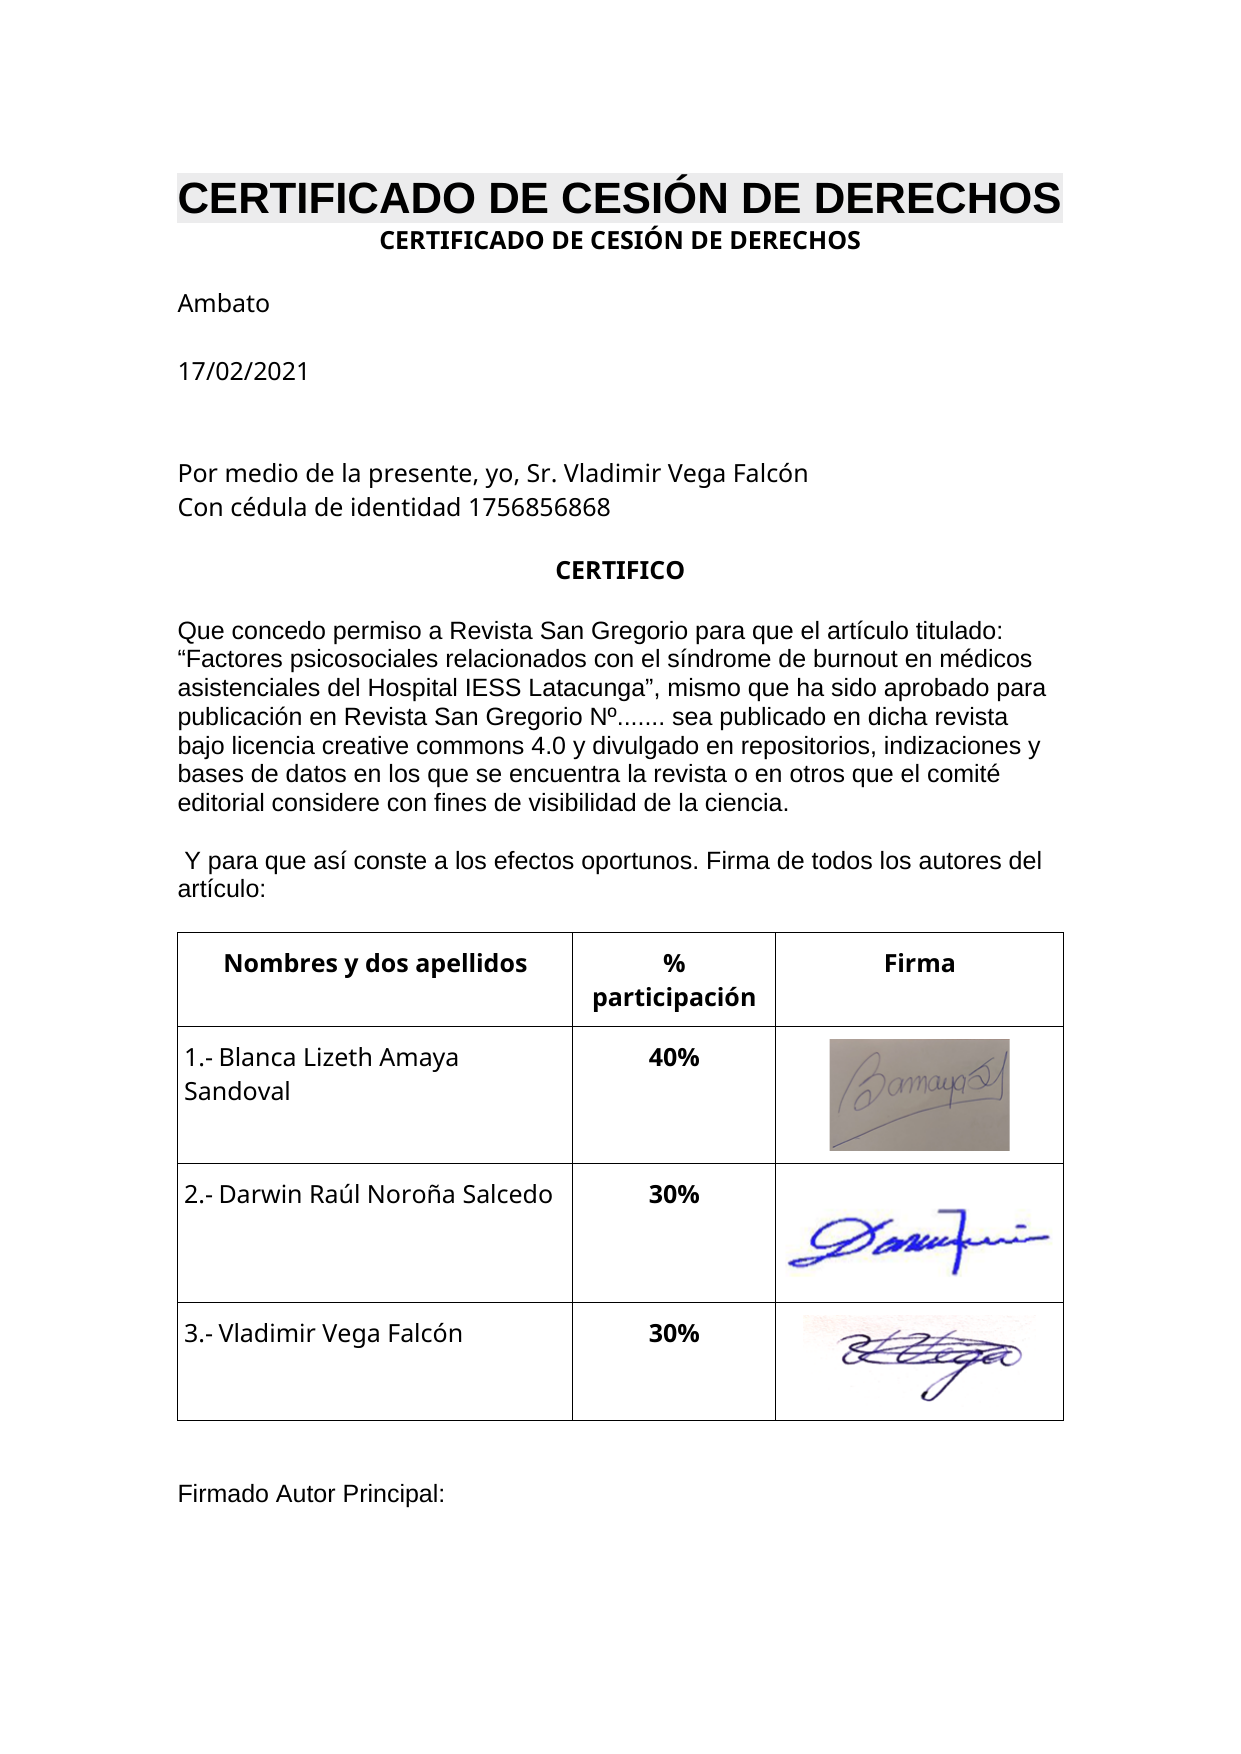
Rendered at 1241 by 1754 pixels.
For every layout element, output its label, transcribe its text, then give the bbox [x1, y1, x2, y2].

text CERTIFICADO DE CESIÓN DE DERECHOS [177, 173, 1063, 223]
table_cell [776, 1027, 1063, 1163]
table_cell 3.- Vladimir Vega Falcón [178, 1303, 572, 1420]
text CERTIFICADO DE CESIÓN DE DERECHOS [177, 223, 1063, 257]
table_cell 40% [573, 1027, 775, 1163]
table_cell [776, 1164, 1063, 1302]
text CERTIFICO [177, 553, 1063, 587]
table_header Nombres y dos apellidos [178, 933, 572, 1026]
table_header % participación [573, 933, 775, 1026]
table_cell 30% [573, 1303, 775, 1420]
text Y para que así conste a los efectos oportunos. Firma de todos los autores del artículo: [177, 846, 1063, 903]
text Por medio de la presente, yo, Sr. Vladimir Vega Falcón [177, 456, 1063, 490]
table_cell 2.- Darwin Raúl Noroña Salcedo [178, 1164, 572, 1302]
text Firmado Autor Principal: [177, 1479, 1063, 1508]
text Ambato [177, 286, 1063, 320]
table_cell [776, 1303, 1063, 1420]
picture [782, 1176, 1058, 1290]
text 17/02/2021 [177, 354, 1063, 388]
table_cell 30% [573, 1164, 775, 1302]
picture [803, 1315, 1037, 1408]
table_cell 1.- Blanca Lizeth Amaya Sandoval [178, 1027, 572, 1163]
text Con cédula de identidad 1756856868 [177, 490, 1063, 524]
table_header Firma [776, 933, 1063, 1026]
text Que concedo permiso a Revista San Gregorio para que el artículo titulado: “Factores psicosociales relacionados con el síndrome de burnout en médicos asistenciales del Hospital IESS Latacunga”, mismo que ha sido aprobado para publicación en Revista San Gregorio Nº....... sea publicado en dicha revista bajo licencia creative commons 4.0 y divulgado en repositorios, indizaciones y bases de datos en los que se encuentra la revista o en otros que el comité editorial considere con fines de visibilidad de la ciencia. [177, 616, 1063, 817]
picture [829, 1039, 1010, 1151]
